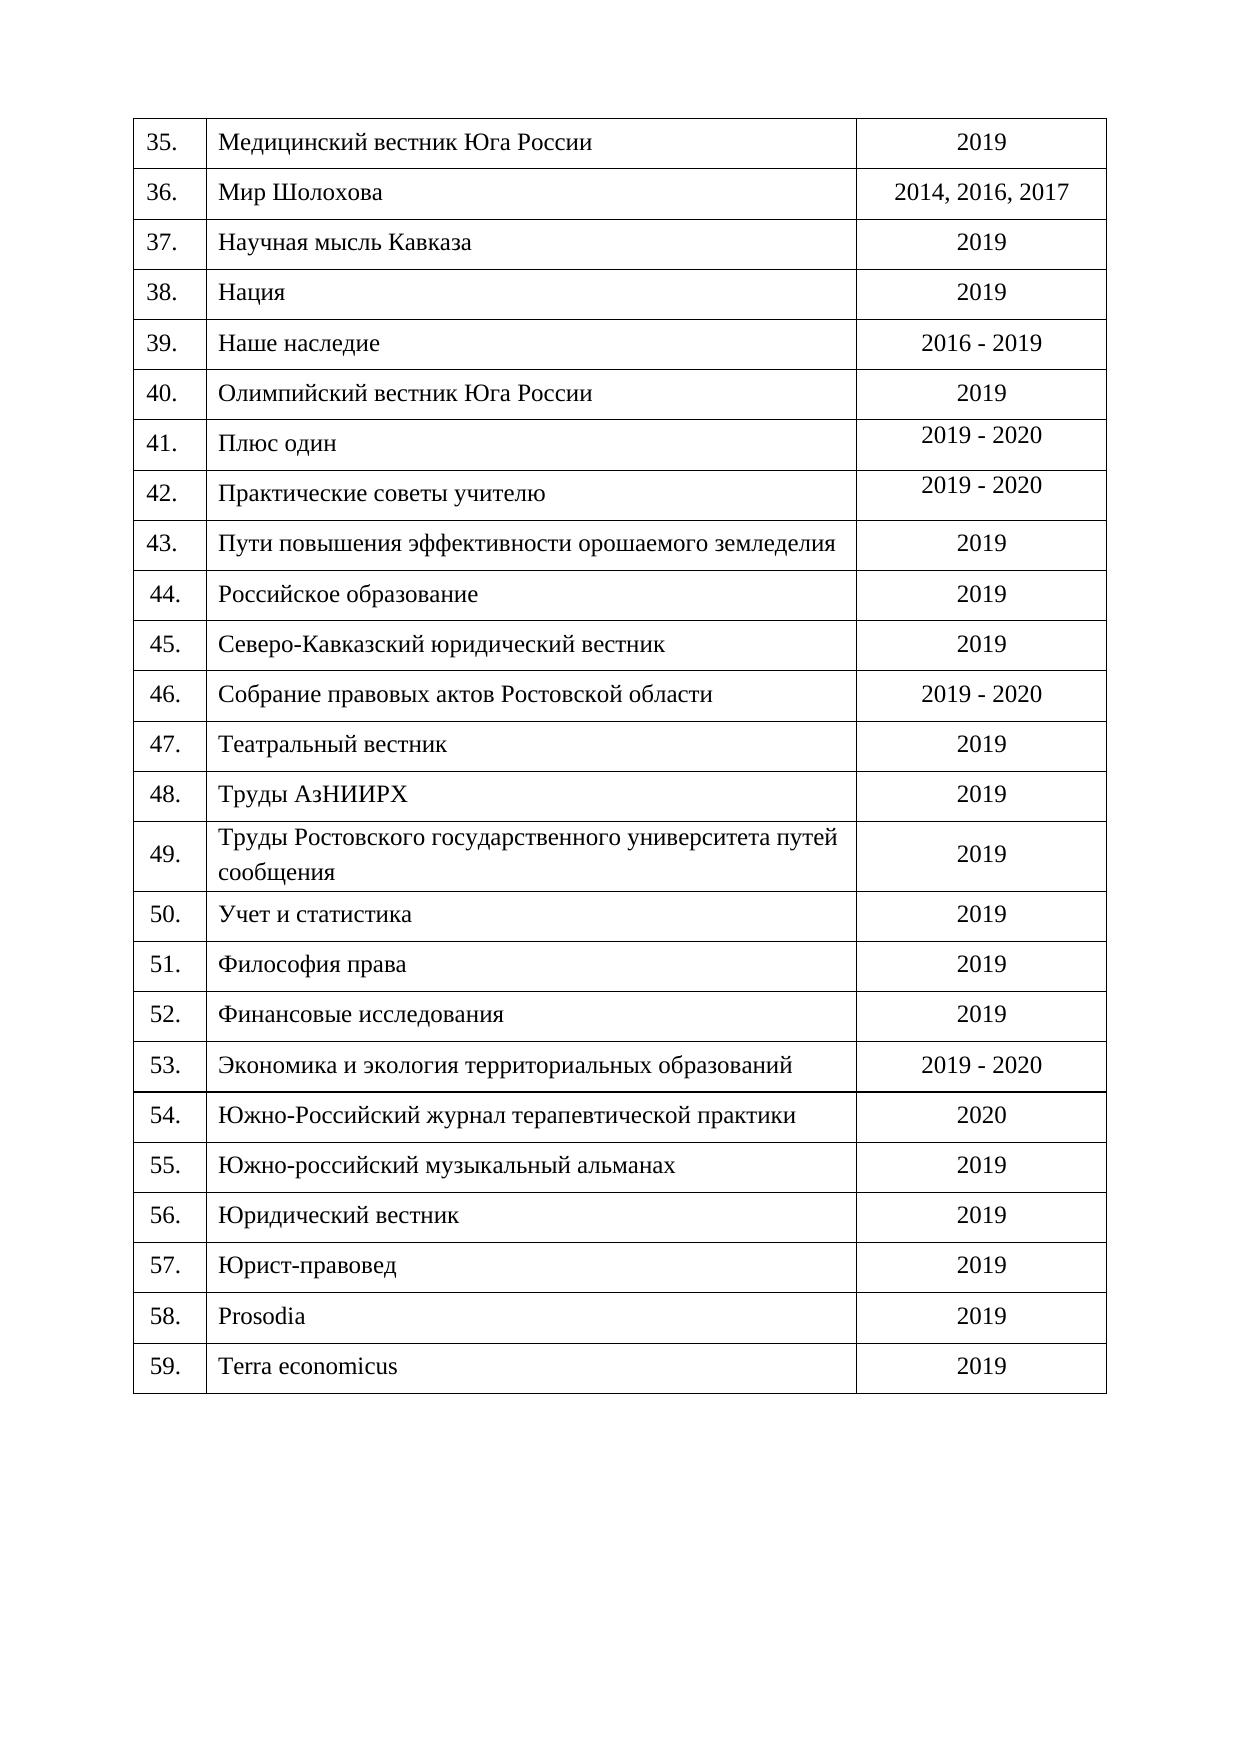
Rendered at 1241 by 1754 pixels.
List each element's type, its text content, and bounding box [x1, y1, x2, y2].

table_cell Южно-российский музыкальный альманах [207, 1143, 856, 1192]
table_cell 58. [134, 1293, 206, 1342]
table_cell Юрист-правовед [207, 1243, 856, 1292]
table_cell Учет и статистика [207, 892, 856, 941]
table_cell 2019 [857, 772, 1106, 821]
table_cell 2019 [857, 992, 1106, 1041]
table_cell 39. [134, 320, 206, 369]
table_cell 2019 [857, 1193, 1106, 1242]
table_cell Северо-Кавказский юридический вестник [207, 621, 856, 670]
table_cell Нация [207, 270, 856, 319]
table_cell Плюс один [207, 420, 856, 469]
table_cell 45. [134, 621, 206, 670]
table_cell 2019 [857, 1243, 1106, 1292]
table_cell 54. [134, 1093, 206, 1142]
table_cell 49. [134, 822, 206, 891]
table_cell Prosodia [207, 1293, 856, 1342]
table_cell 2019 [857, 370, 1106, 419]
table_cell 2019 [857, 220, 1106, 269]
table_cell Экономика и экология территориальных образований [207, 1042, 856, 1091]
table_cell 56. [134, 1193, 206, 1242]
table_cell 2019 [857, 621, 1106, 670]
table_cell 35. [134, 119, 206, 168]
table_cell 48. [134, 772, 206, 821]
table_cell 47. [134, 722, 206, 771]
table_cell 2020 [857, 1093, 1106, 1142]
table_cell 2014, 2016, 2017 [857, 169, 1106, 218]
table_cell Terra economicus [207, 1344, 856, 1393]
table_cell Труды Ростовского государственного университета путей сообщения [207, 822, 856, 891]
table_cell 53. [134, 1042, 206, 1091]
table_cell Научная мысль Кавказа [207, 220, 856, 269]
table_cell 2019 [857, 571, 1106, 620]
table_cell Пути повышения эффективности орошаемого земледелия [207, 521, 856, 570]
table_cell 59. [134, 1344, 206, 1393]
table_cell Труды АзНИИРХ [207, 772, 856, 821]
table_cell Медицинский вестник Юга России [207, 119, 856, 168]
table_cell Театральный вестник [207, 722, 856, 771]
table_cell Юридический вестник [207, 1193, 856, 1242]
table_cell 2019 - 2020 [857, 420, 1106, 469]
table_cell 2019 [857, 942, 1106, 991]
table_cell 38. [134, 270, 206, 319]
table_cell 2019 - 2020 [857, 471, 1106, 520]
table_cell 36. [134, 169, 206, 218]
table_cell 2019 [857, 1143, 1106, 1192]
table_cell 2019 [857, 722, 1106, 771]
table_cell Олимпийский вестник Юга России [207, 370, 856, 419]
table_cell 43. [134, 521, 206, 570]
table_cell 37. [134, 220, 206, 269]
table_cell 2019 [857, 521, 1106, 570]
table_cell 2016 - 2019 [857, 320, 1106, 369]
table_cell Философия права [207, 942, 856, 991]
table_cell 2019 [857, 1293, 1106, 1342]
table_cell 57. [134, 1243, 206, 1292]
table_cell 2019 [857, 1344, 1106, 1393]
table_cell 2019 [857, 822, 1106, 891]
table_cell Южно-Российский журнал терапевтической практики [207, 1093, 856, 1142]
table_cell Российское образование [207, 571, 856, 620]
table_cell 52. [134, 992, 206, 1041]
table_cell Наше наследие [207, 320, 856, 369]
table_cell 2019 [857, 892, 1106, 941]
table_cell 44. [134, 571, 206, 620]
table_cell Практические советы учителю [207, 471, 856, 520]
table_cell Мир Шолохова [207, 169, 856, 218]
table_cell 2019 [857, 270, 1106, 319]
table_cell 2019 - 2020 [857, 671, 1106, 721]
table_cell Собрание правовых актов Ростовской области [207, 671, 856, 721]
table_cell 50. [134, 892, 206, 941]
table_cell Финансовые исследования [207, 992, 856, 1041]
table_cell 46. [134, 671, 206, 721]
table_cell 55. [134, 1143, 206, 1192]
table_cell 41. [134, 420, 206, 469]
table_cell 42. [134, 471, 206, 520]
table_cell 40. [134, 370, 206, 419]
table_cell 51. [134, 942, 206, 991]
table_cell 2019 [857, 119, 1106, 168]
table_cell 2019 - 2020 [857, 1042, 1106, 1091]
